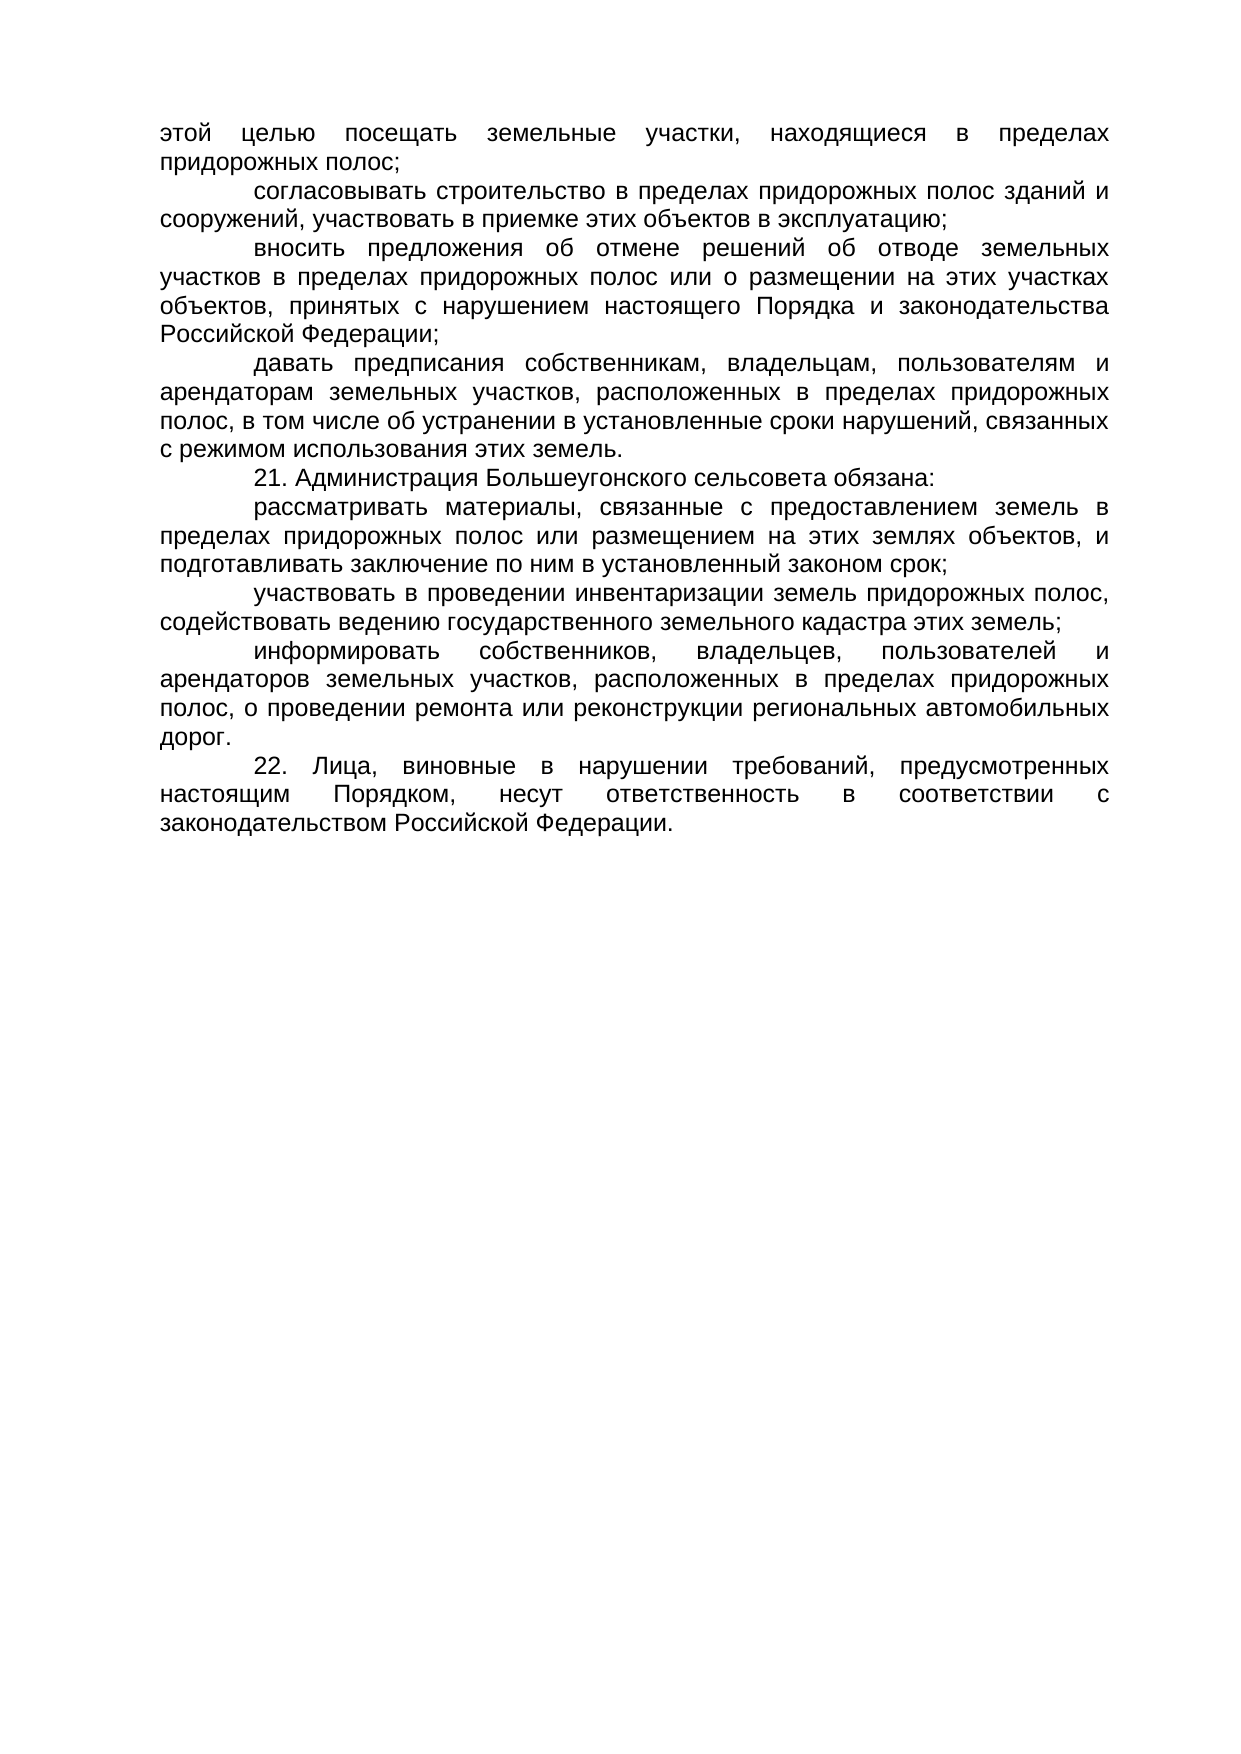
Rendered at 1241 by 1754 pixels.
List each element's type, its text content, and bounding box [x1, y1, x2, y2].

text 22. Лица, виновные в нарушении требований, предусмотренных настоящим Порядком, несут ответственность в соответствии с законодательством Российской Федерации. [159, 751, 1110, 837]
text вносить предложения об отмене решений об отводе земельных участков в пределах придорожных полос или о размещении на этих участках объектов, принятых с нарушением настоящего Порядка и законодательства Российской Федерации; [159, 233, 1110, 348]
text информировать собственников, владельцев, пользователей и арендаторов земельных участков, расположенных в пределах придорожных полос, о проведении ремонта или реконструкции региональных автомобильных дорог. [159, 636, 1110, 751]
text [159, 118, 1110, 176]
text согласовывать строительство в пределах придорожных полос зданий и сооружений, участвовать в приемке этих объектов в эксплуатацию; [159, 176, 1110, 233]
text участвовать в проведении инвентаризации земель придорожных полос, содействовать ведению государственного земельного кадастра этих земель; [159, 578, 1110, 636]
text рассматривать материалы, связанные с предоставлением земель в пределах придорожных полос или размещением на этих землях объектов, и подготавливать заключение по ним в установленный законом срок; [159, 492, 1110, 578]
text давать предписания собственникам, владельцам, пользователям и арендаторам земельных участков, расположенных в пределах придорожных полос, в том числе об устранении в установленные сроки нарушений, связанных с режимом использования этих земель. [159, 348, 1110, 463]
text 21. Администрация Большеугонского сельсовета обязана: [159, 463, 1110, 492]
